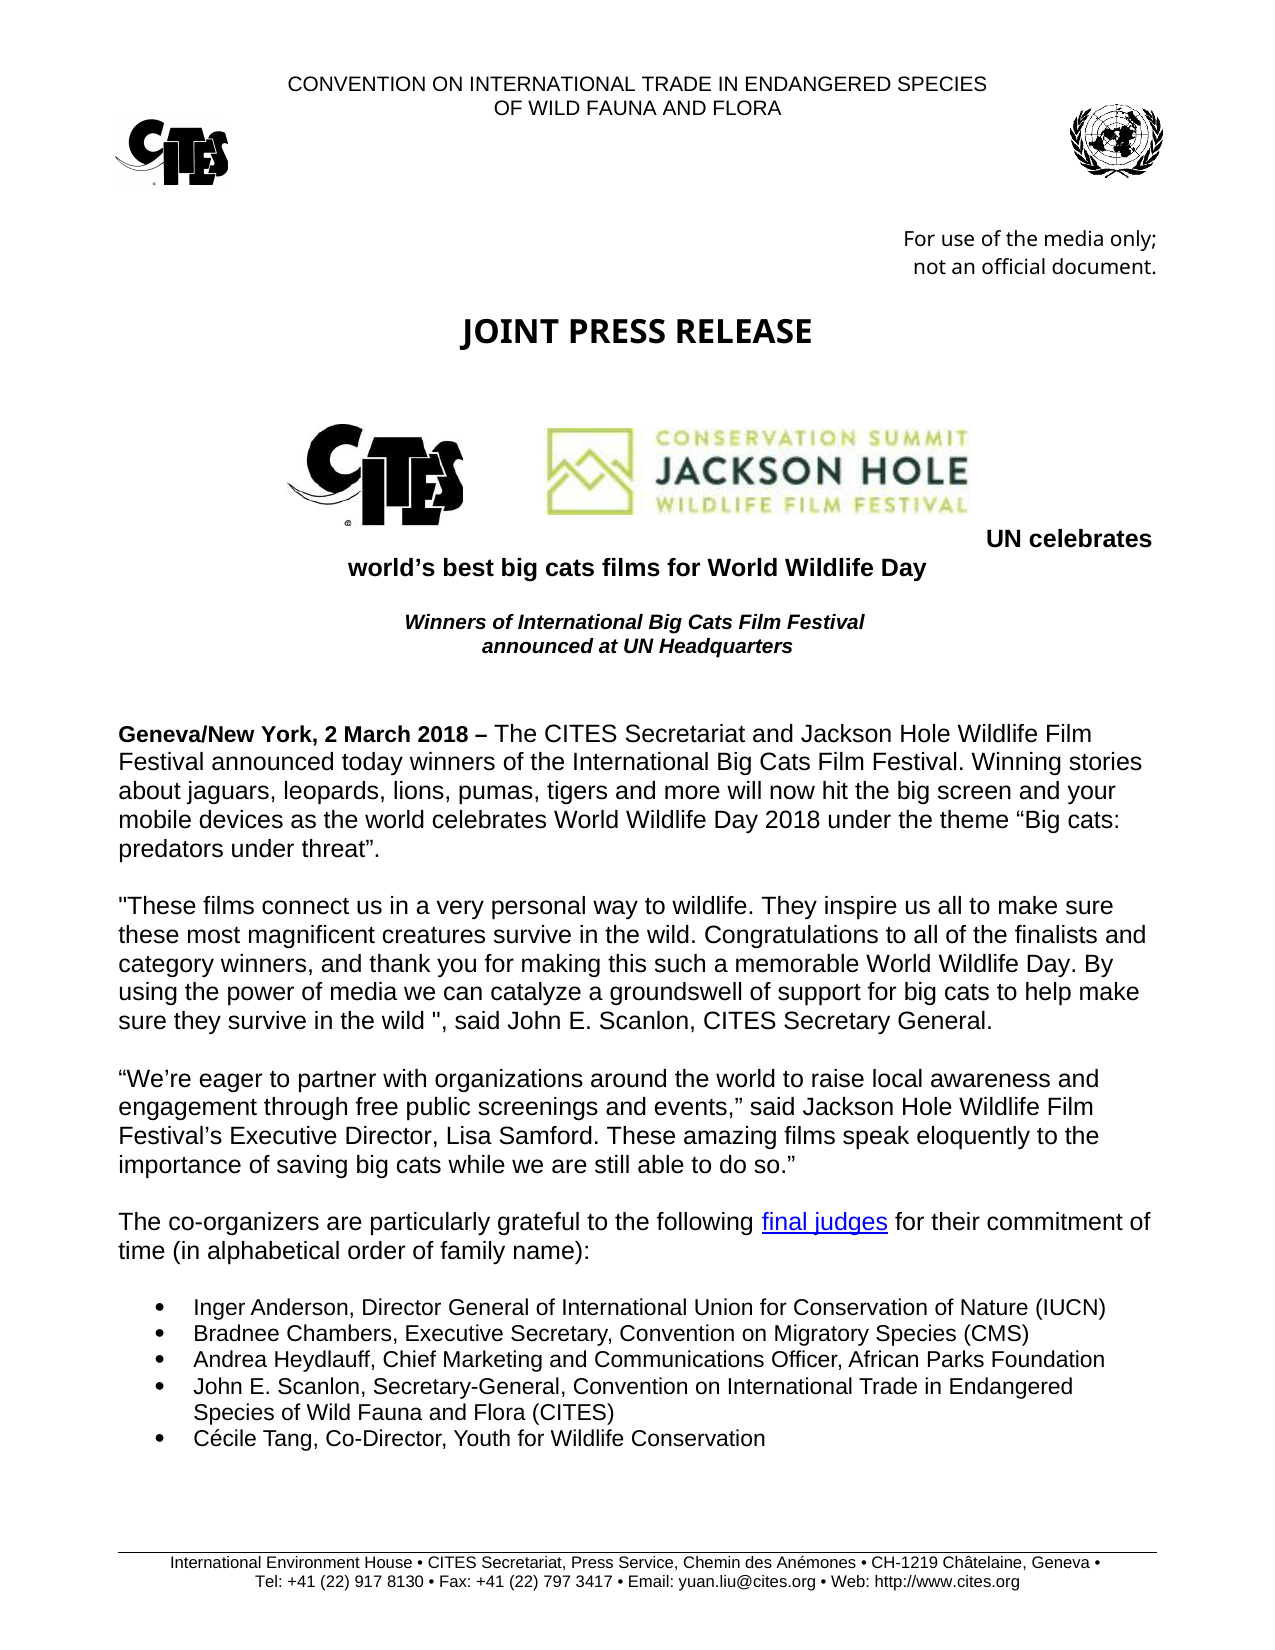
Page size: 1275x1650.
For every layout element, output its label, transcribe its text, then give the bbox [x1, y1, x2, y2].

text UN celebrates world’s best big cats films for World Wildlife Day [118, 524, 1157, 610]
text Winners of International Big Cats Film Festival announced at UN Headquarters [118, 610, 1157, 658]
list Cécile Tang, Co-Director, Youth for Wildlife Conservation [156, 1425, 1157, 1452]
text Geneva/New York, 2 March 2018 – The CITES Secretariat and Jackson Hole Wildlife Film Festival announced today winners of the International Big Cats Film Festival. Winning stories about jaguars, leopards, lions, pumas, tigers and more will now hit the big screen and your mobile devices as the world celebrates World Wildlife Day 2018 under the theme “Big cats: predators under threat”. [118, 685, 1157, 862]
picture [115, 118, 228, 187]
text The co-organizers are particularly grateful to the following final judges for their commitment of time (in alphabetical order of family name): [118, 1207, 1157, 1265]
text "These films connect us in a very personal way to wildlife. They inspire us all to make sure these most magnificent creatures survive in the wild. Congratulations to all of the finalists and category winners, and thank you for making this such a memorable World Wildlife Day. By using the power of media we can catalyze a groundswell of support for big cats to help make sure they survive in the wild ", said John E. Scanlon, CITES Secretary General. [118, 891, 1157, 1035]
list Andrea Heydlauff, Chief Marketing and Communications Officer, African Parks Foundation [156, 1346, 1157, 1373]
list Bradnee Chambers, Executive Secretary, Convention on Migratory Species (CMS) [156, 1320, 1157, 1346]
picture [543, 428, 972, 515]
list Inger Anderson, Director General of International Union for Conservation of Nature (IUCN) [156, 1294, 1157, 1320]
picture [286, 424, 463, 526]
text “We’re eager to partner with organizations around the world to raise local awareness and engagement through free public screenings and events,” said Jackson Hole Wildlife Film Festival’s Executive Director, Lisa Samford. These amazing films speak eloquently to the importance of saving big cats while we are still able to do so.” [118, 1064, 1157, 1179]
picture [1069, 96, 1164, 186]
list John E. Scanlon, Secretary-General, Convention on International Trade in Endangered Species of Wild Fauna and Flora (CITES) [156, 1373, 1157, 1425]
